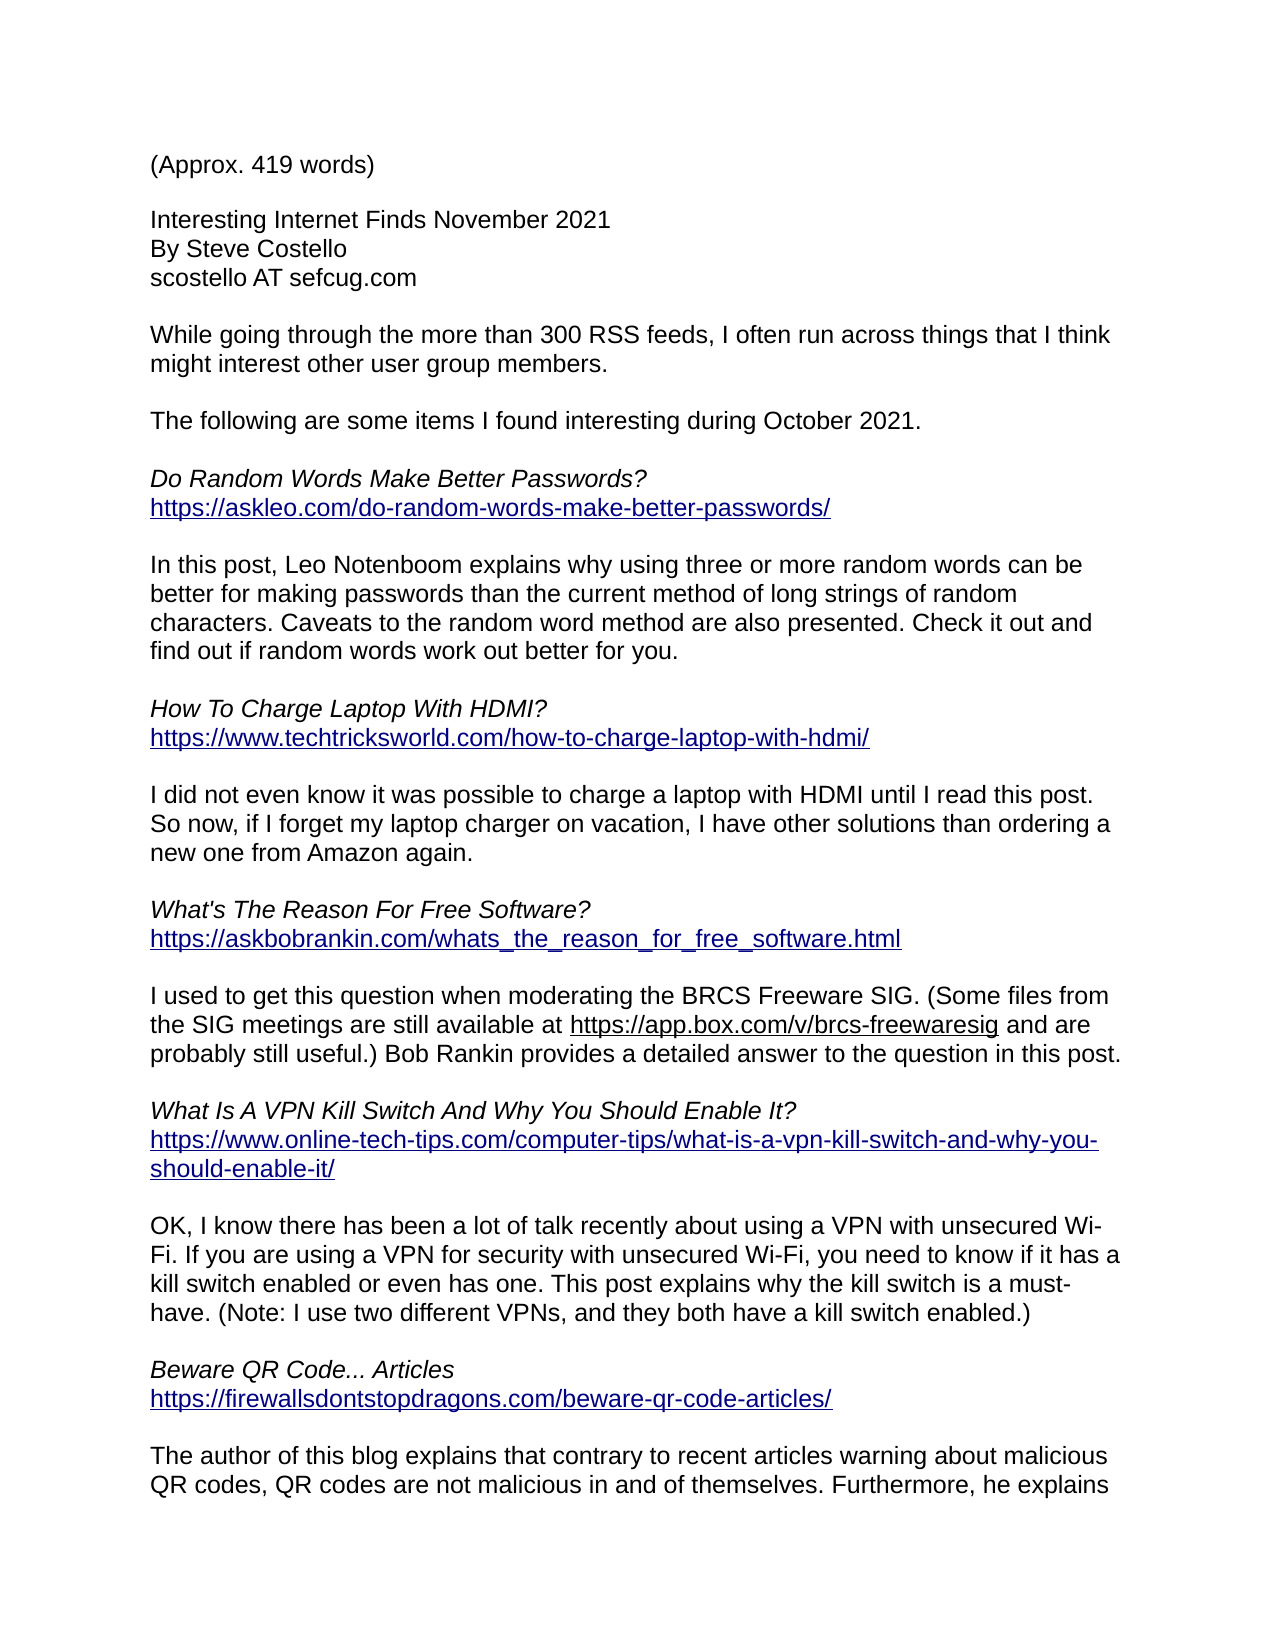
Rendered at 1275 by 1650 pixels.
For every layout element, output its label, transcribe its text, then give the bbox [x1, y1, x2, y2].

text Beware QR Code... Articles https://firewallsdontstopdragons.com/beware-qr-code-articles/ [150, 1355, 1125, 1413]
text I used to get this question when moderating the BRCS Freeware SIG. (Some files from the SIG meetings are still available at https://app.box.com/v/brcs-freewaresig and are probably still useful.) Bob Rankin provides a detailed answer to the question in this post. [150, 981, 1125, 1068]
text OK, I know there has been a lot of talk recently about using a VPN with unsecured Wi-Fi. If you are using a VPN for security with unsecured Wi-Fi, you need to know if it has a kill switch enabled or even has one. This post explains why the kill switch is a must-have. (Note: I use two different VPNs, and they both have a kill switch enabled.) [150, 1211, 1125, 1326]
text What's The Reason For Free Software? https://askbobrankin.com/whats_the_reason_for_free_software.html [150, 895, 1125, 953]
text (Approx. 419 words) [150, 150, 1125, 179]
text In this post, Leo Notenboom explains why using three or more random words can be better for making passwords than the current method of long strings of random characters. Caveats to the random word method are also presented. Check it out and find out if random words work out better for you. [150, 550, 1125, 665]
text How To Charge Laptop With HDMI? https://www.techtricksworld.com/how-to-charge-laptop-with-hdmi/ [150, 694, 1125, 751]
subtitle The following are some items I found interesting during October 2021. [150, 406, 1125, 435]
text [150, 1441, 1125, 1499]
subtitle While going through the more than 300 RSS feeds, I often run across things that I think might interest other user group members. [150, 320, 1125, 378]
text I did not even know it was possible to charge a laptop with HDMI until I read this post. So now, if I forget my laptop charger on vacation, I have other solutions than ordering a new one from Amazon again. [150, 780, 1125, 866]
text Do Random Words Make Better Passwords? https://askleo.com/do-random-words-make-better-passwords/ [150, 464, 1125, 521]
subtitle Interesting Internet Finds November 2021 By Steve Costello scostello AT sefcug.com [150, 205, 1125, 291]
text What Is A VPN Kill Switch And Why You Should Enable It? https://www.online-tech-tips.com/computer-tips/what-is-a-vpn-kill-switch-and-why-you-should-enable-it/ [150, 1096, 1125, 1183]
